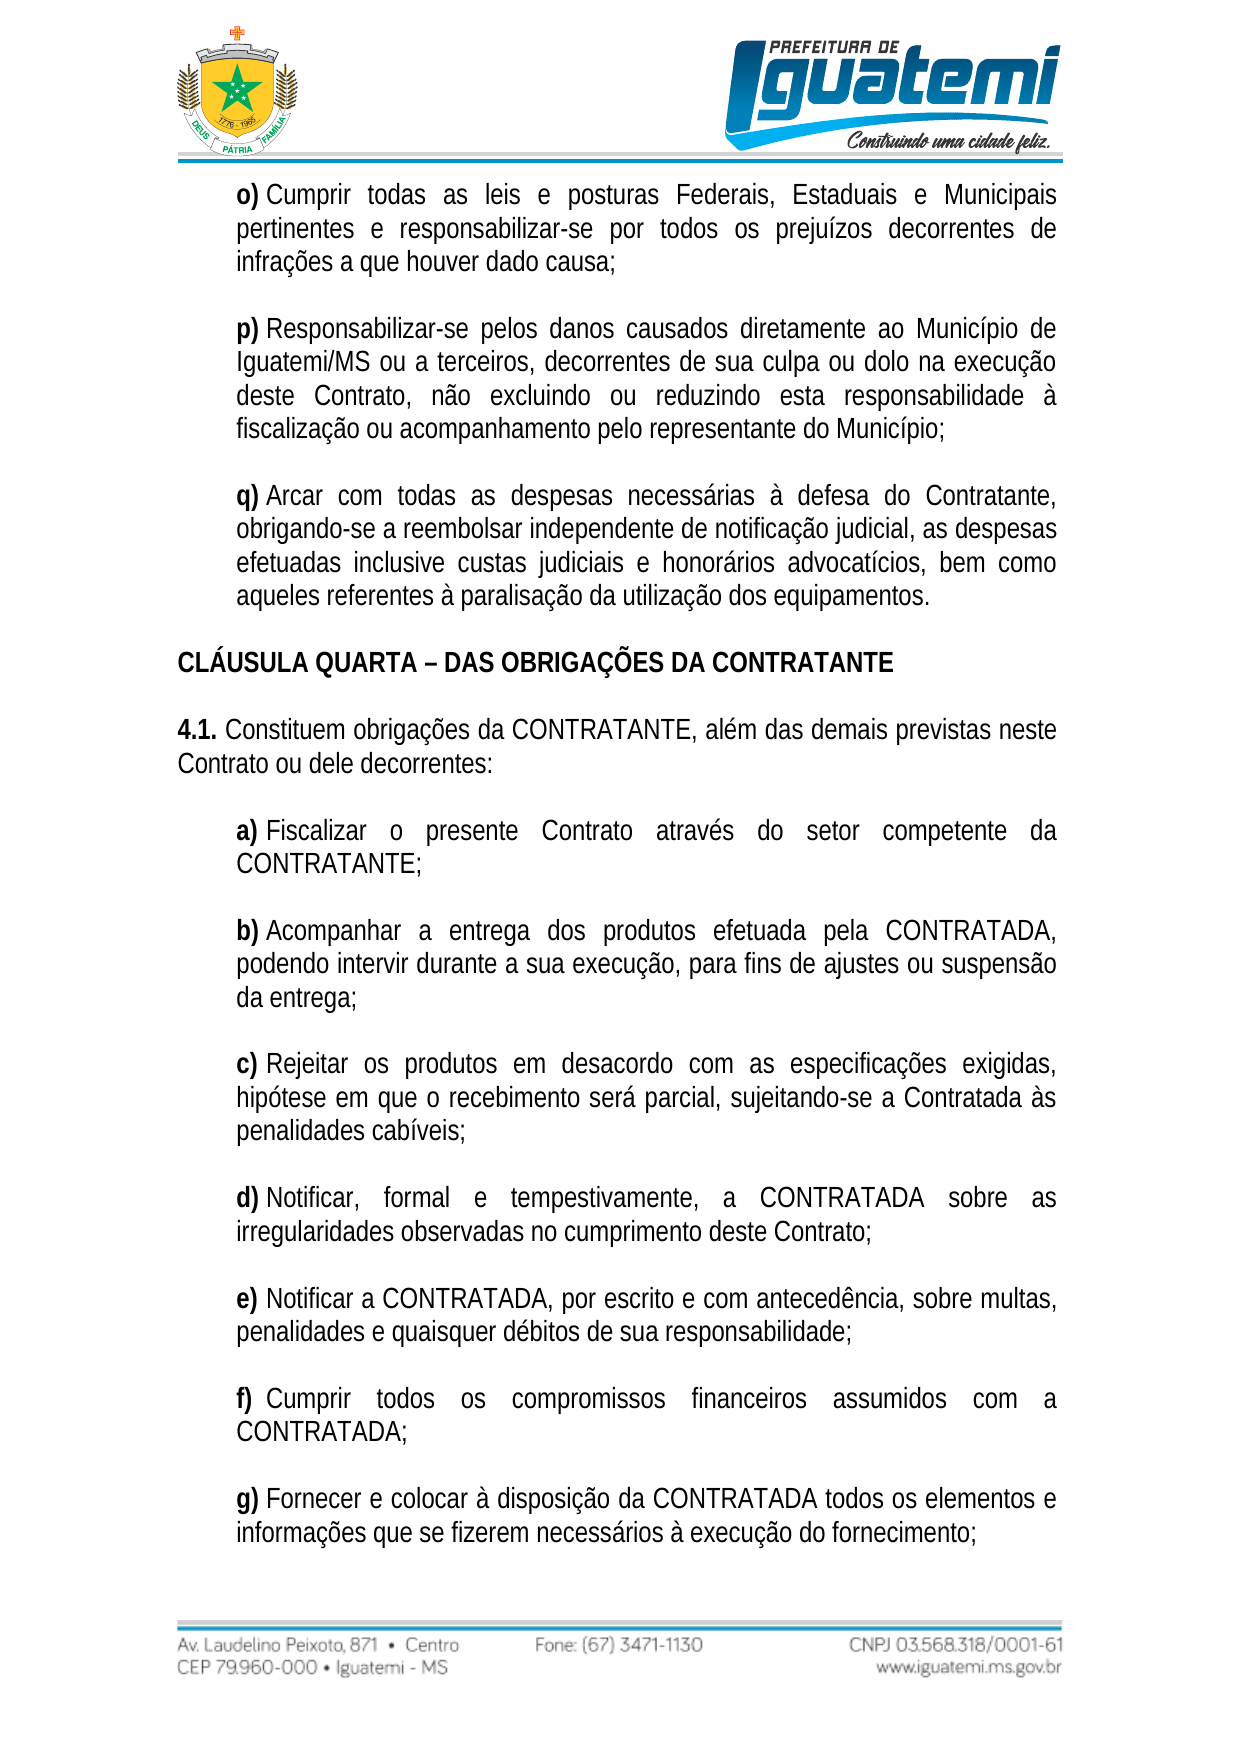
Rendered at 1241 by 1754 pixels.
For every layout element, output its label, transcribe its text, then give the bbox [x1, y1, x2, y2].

text 4.1. Constituem obrigações da CONTRATANTE, além das demais previstas neste Contrato ou dele decorrentes: [177, 712, 1058, 779]
list Notificar a CONTRATADA, por escrito e com antecedência, sobre multas, penalidades e quaisquer débitos de sua responsabilidade; [236, 1281, 1058, 1348]
list Rejeitar os produtos em desacordo com as especificações exigidas, hipótese em que o recebimento será parcial, sujeitando-se a Contratada às penalidades cabíveis; [236, 1047, 1058, 1147]
list Cumprir todas as leis e posturas Federais, Estaduais e Municipais pertinentes e responsabilizar-se por todos os prejuízos decorrentes de infrações a que houver dado causa; [236, 177, 1058, 278]
list Fornecer e colocar à disposição da CONTRATADA todos os elementos e informações que se fizerem necessários à execução do fornecimento; [236, 1481, 1058, 1548]
list Cumprir todos os compromissos financeiros assumidos com a CONTRATADA; [236, 1381, 1058, 1448]
list Fiscalizar o presente Contrato através do setor competente da CONTRATANTE; [236, 813, 1058, 879]
picture [177, 1620, 1065, 1681]
list Notificar, formal e tempestivamente, a CONTRATADA sobre as irregularidades observadas no cumprimento deste Contrato; [236, 1180, 1058, 1247]
list Acompanhar a entrega dos produtos efetuada pela CONTRATADA, podendo intervir durante a sua execução, para fins de ajustes ou suspensão da entrega; [236, 913, 1058, 1013]
list Responsabilizar-se pelos danos causados diretamente ao Município de Iguatemi/MS ou a terceiros, decorrentes de sua culpa ou dolo na execução deste Contrato, não excluindo ou reduzindo esta responsabilidade à fiscalização ou acompanhamento pelo representante do Município; [236, 311, 1058, 445]
text CLÁUSULA QUARTA – DAS OBRIGAÇÕES DA CONTRATANTE [177, 645, 1058, 679]
list Arcar com todas as despesas necessárias à defesa do Contratante, obrigando-se a reembolsar independente de notificação judicial, as despesas efetuadas inclusive custas judiciais e honorários advocatícios, bem como aqueles referentes à paralisação da utilização dos equipamentos. [236, 478, 1058, 612]
